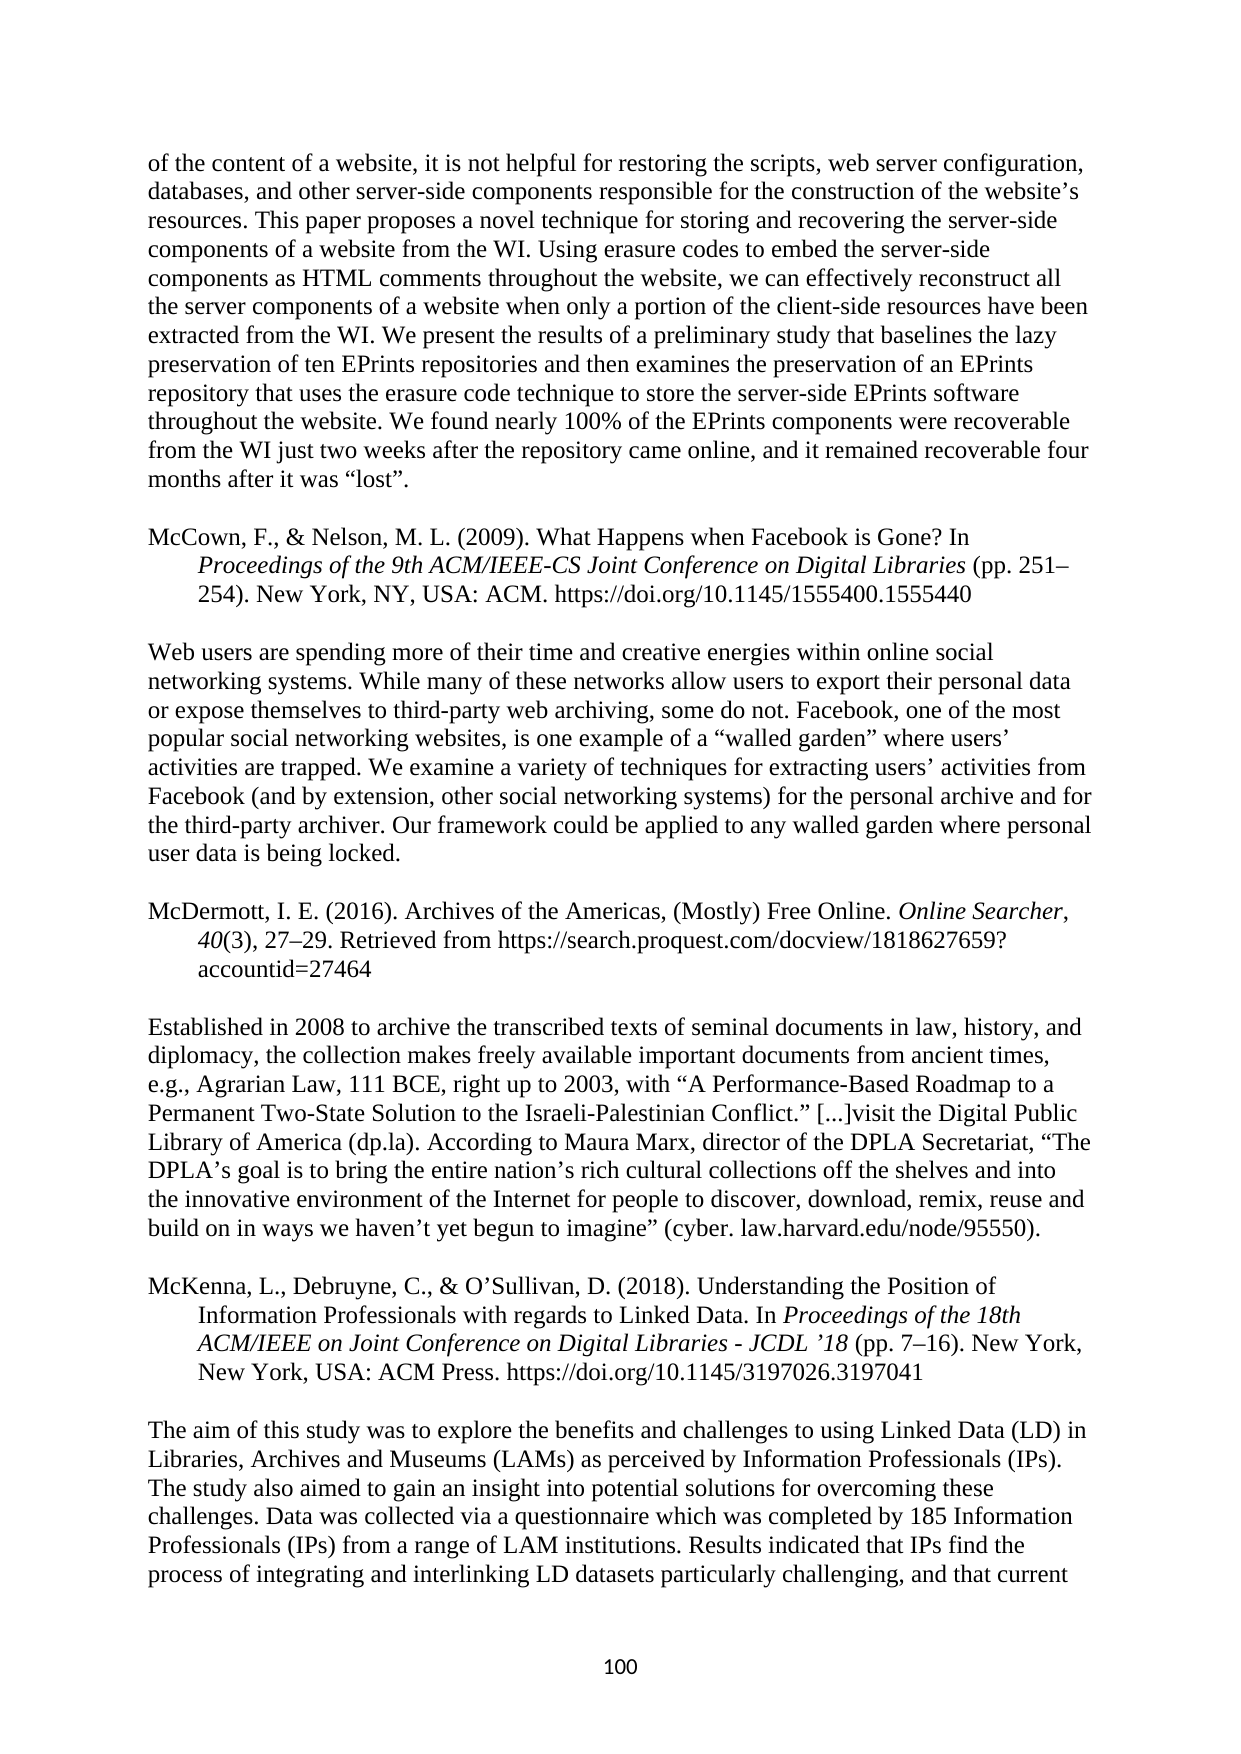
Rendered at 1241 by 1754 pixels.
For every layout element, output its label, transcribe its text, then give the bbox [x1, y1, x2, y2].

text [148, 1415, 1093, 1588]
text McDermott, I. E. (2016). Archives of the Americas, (Mostly) Free Online. Online Searcher, 40(3), 27–29. Retrieved from https://search.proquest.com/docview/1818627659?accountid=27464 [148, 896, 1093, 983]
text Web users are spending more of their time and creative energies within online social networking systems. While many of these networks allow users to export their personal data or expose themselves to third-party web archiving, some do not. Facebook, one of the most popular social networking websites, is one example of a “walled garden” where users’ activities are trapped. We examine a variety of techniques for extracting users’ activities from Facebook (and by extension, other social networking systems) for the personal archive and for the third-party archiver. Our framework could be applied to any walled garden where personal user data is being locked. [148, 637, 1093, 867]
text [148, 148, 1093, 493]
text McKenna, L., Debruyne, C., & O’Sullivan, D. (2018). Understanding the Position of Information Professionals with regards to Linked Data. In Proceedings of the 18th ACM/IEEE on Joint Conference on Digital Libraries - JCDL ’18 (pp. 7–16). New York, New York, USA: ACM Press. https://doi.org/10.1145/3197026.3197041 [148, 1271, 1093, 1386]
text Established in 2008 to archive the transcribed texts of seminal documents in law, history, and diplomacy, the collection makes freely available important documents from ancient times, e.g., Agrarian Law, 111 BCE, right up to 2003, with “A Performance-Based Roadmap to a Permanent Two-State Solution to the Israeli-Palestinian Conflict.” [...]visit the Digital Public Library of America (dp.la). According to Maura Marx, director of the DPLA Secretariat, “The DPLA’s goal is to bring the entire nation’s rich cultural collections off the shelves and into the innovative environment of the Internet for people to discover, download, remix, reuse and build on in ways we haven’t yet begun to imagine” (cyber. law.harvard.edu/node/95550). [148, 1012, 1093, 1242]
text McCown, F., & Nelson, M. L. (2009). What Happens when Facebook is Gone? In Proceedings of the 9th ACM/IEEE-CS Joint Conference on Digital Libraries (pp. 251–254). New York, NY, USA: ACM. https://doi.org/10.1145/1555400.1555440 [148, 522, 1093, 608]
